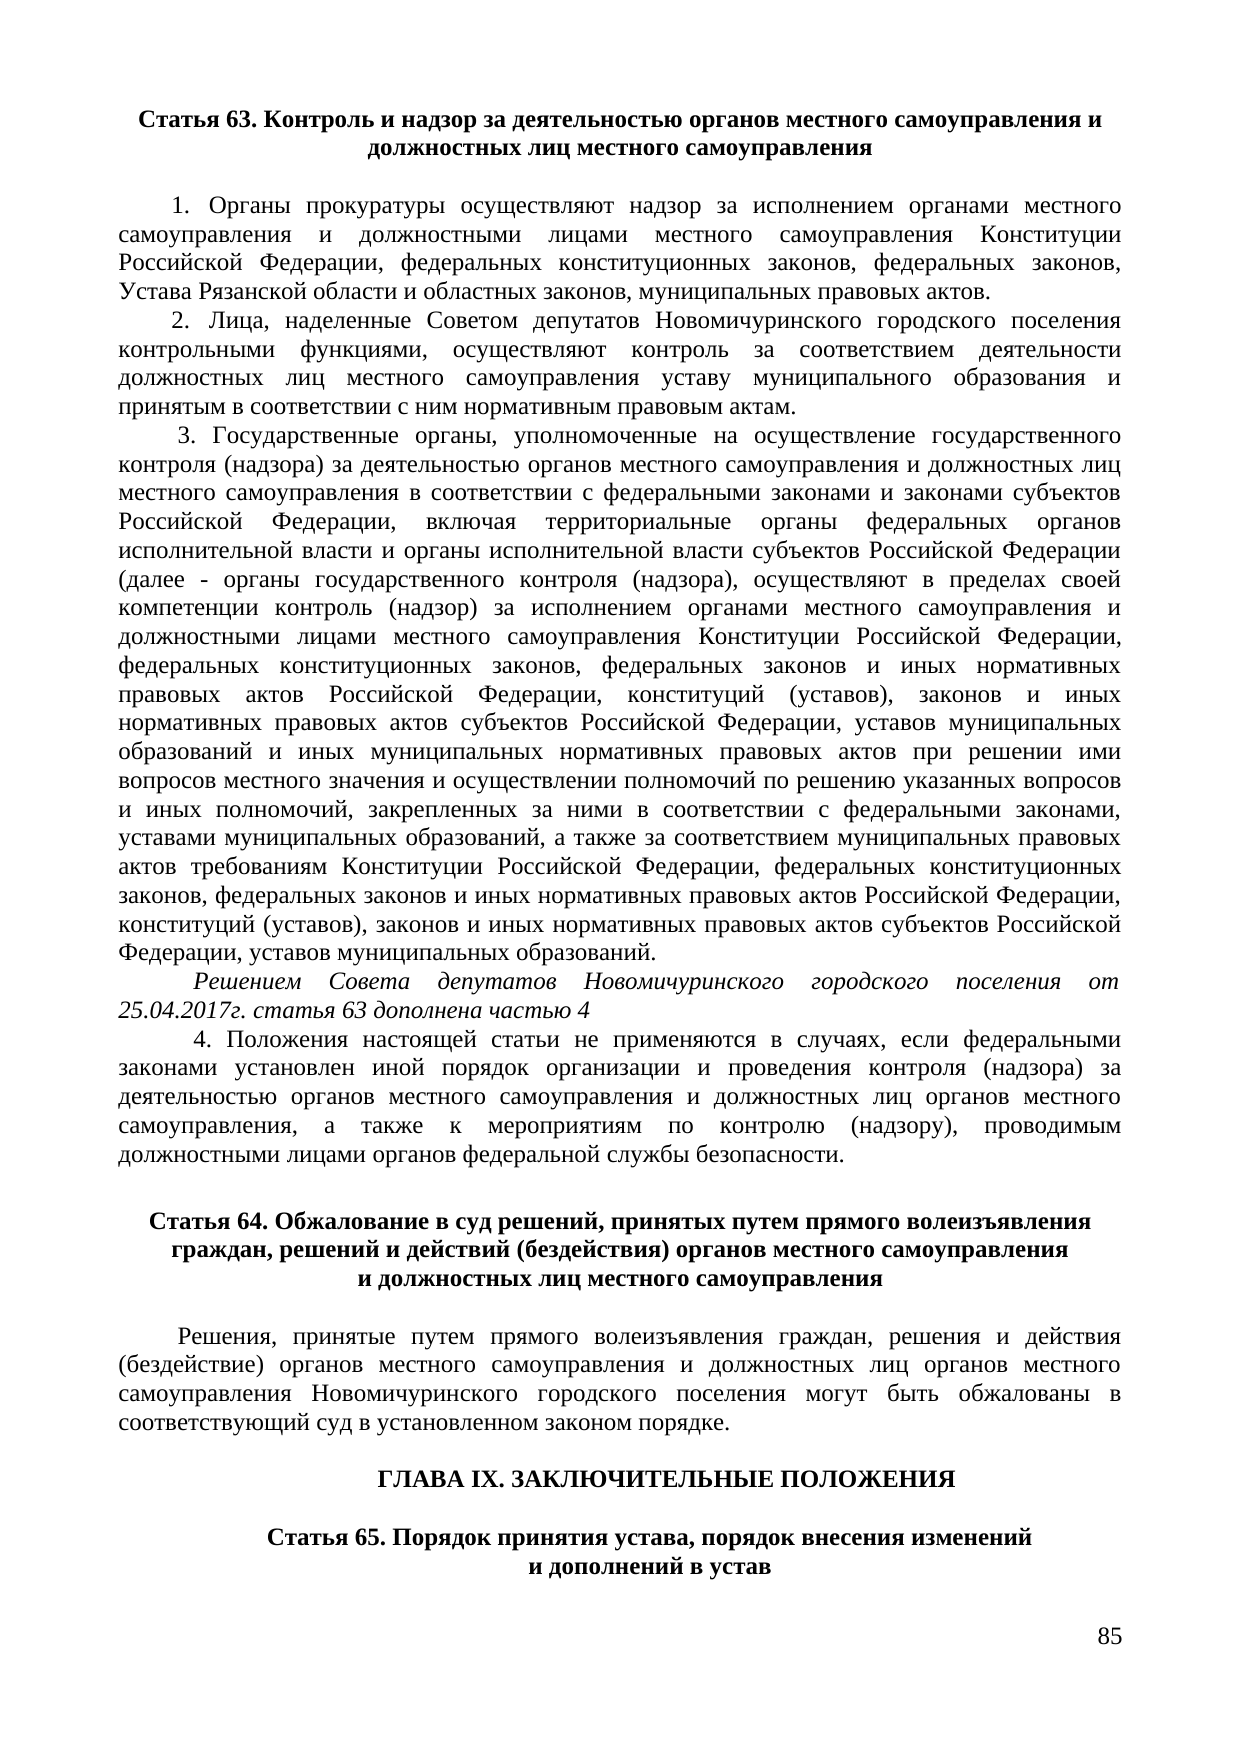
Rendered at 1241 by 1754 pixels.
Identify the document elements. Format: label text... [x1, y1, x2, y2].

text Решением Совета депутатов Новомичуринского городского поселения от 25.04.2017г. статья 63 дополнена частью 4 [118, 966, 1122, 1024]
text и должностных лиц местного самоуправления [118, 1263, 1122, 1292]
list Органы прокуратуры осуществляют надзор за исполнением органами местного самоуправления и должностными лицами местного самоуправления Конституции Российской Федерации, федеральных конституционных законов, федеральных законов, Устава Рязанской области и областных законов, муниципальных правовых актов. [118, 190, 1122, 305]
text Решения, принятые путем прямого волеизъявления граждан, решения и действия (бездействие) органов местного самоуправления и должностных лиц органов местного самоуправления Новомичуринского городского поселения могут быть обжалованы в соответствующий суд в установленном законом порядке. [118, 1321, 1122, 1436]
text Статья 63. Контроль и надзор за деятельностью органов местного самоуправления и должностных лиц местного самоуправления [118, 104, 1122, 161]
text 4. Положения настоящей статьи не применяются в случаях, если федеральными законами установлен иной порядок организации и проведения контроля (надзора) за деятельностью органов местного самоуправления и должностных лиц органов местного самоуправления, а также к мероприятиям по контролю (надзору), проводимым должностными лицами органов федеральной службы безопасности. [118, 1024, 1122, 1167]
text Статья 64. Обжалование в суд решений, принятых путем прямого волеизъявления граждан, решений и действий (бездействия) органов местного самоуправления [118, 1206, 1122, 1263]
text 3. Государственные органы, уполномоченные на осуществление государственного контроля (надзора) за деятельностью органов местного самоуправления и должностных лиц местного самоуправления в соответствии с федеральными законами и законами субъектов Российской Федерации, включая территориальные органы федеральных органов исполнительной власти и органы исполнительной власти субъектов Российской Федерации (далее - органы государственного контроля (надзора), осуществляют в пределах своей компетенции контроль (надзор) за исполнением органами местного самоуправления и должностными лицами местного самоуправления Конституции Российской Федерации, федеральных конституционных законов, федеральных законов и иных нормативных правовых актов Российской Федерации, конституций (уставов), законов и иных нормативных правовых актов субъектов Российской Федерации, уставов муниципальных образований и иных муниципальных нормативных правовых актов при решении ими вопросов местного значения и осуществлении полномочий по решению указанных вопросов и иных полномочий, закрепленных за ними в соответствии с федеральными законами, уставами муниципальных образований, а также за соответствием муниципальных правовых актов требованиям Конституции Российской Федерации, федеральных конституционных законов, федеральных законов и иных нормативных правовых актов Российской Федерации, конституций (уставов), законов и иных нормативных правовых актов субъектов Российской Федерации, уставов муниципальных образований. [118, 420, 1122, 966]
text ГЛАВА IХ. ЗАКЛЮЧИТЕЛЬНЫЕ ПОЛОЖЕНИЯ [118, 1464, 1122, 1493]
text Статья 65. Порядок принятия устава, порядок внесения изменений [118, 1522, 1122, 1551]
list Лица, наделенные Советом депутатов Новомичуринского городского поселения контрольными функциями, осуществляют контроль за соответствием деятельности должностных лиц местного самоуправления уставу муниципального образования и принятым в соответствии с ним нормативным правовым актам. [118, 305, 1122, 420]
text и дополнений в устав [118, 1551, 1122, 1579]
